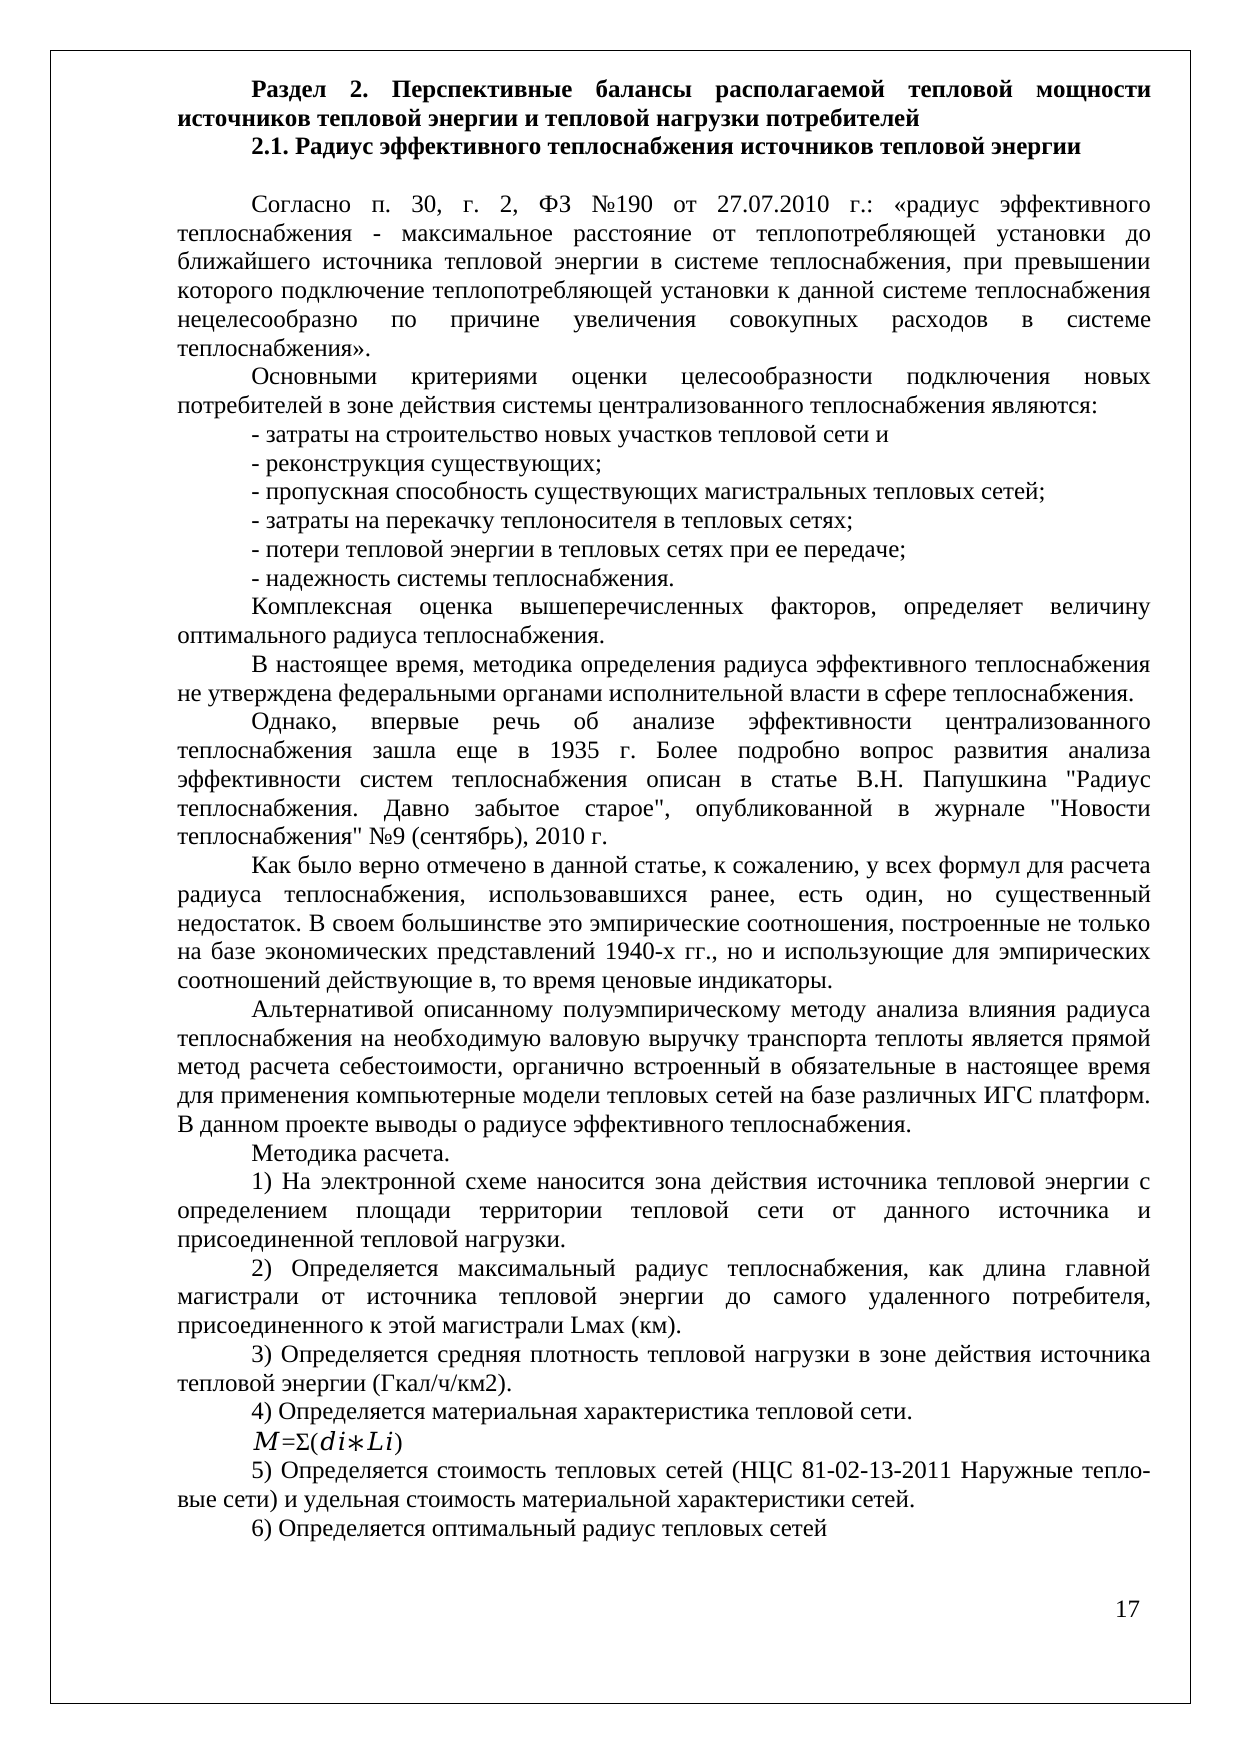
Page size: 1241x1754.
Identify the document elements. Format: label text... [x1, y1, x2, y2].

text - пропускная способность существующих магистральных тепловых сетей; [177, 476, 1152, 505]
text 6) Определяется оптимальный радиус тепловых сетей [177, 1513, 1152, 1542]
text 1) На электронной схеме наносится зона действия источника тепловой энергии с определением площади территории тепловой сети от данного источника и присоединенной тепловой нагрузки. [177, 1166, 1152, 1253]
text Комплексная оценка вышеперечисленных факторов, определяет величину оптимального радиуса теплоснабжения. [177, 591, 1152, 649]
text Основными критериями оценки целесообразности подключения новых потребителей в зоне действия системы централизованного теплоснабжения являются: [177, 361, 1152, 419]
text В настоящее время, методика определения радиуса эффективного теплоснабжения не утверждена федеральными органами исполнительной власти в сфере теплоснабжения. [177, 649, 1152, 706]
text - надежность системы теплоснабжения. [177, 563, 1152, 591]
text 4) Определяется материальная характеристика тепловой сети. [177, 1396, 1152, 1425]
text 𝑀=Σ(𝑑𝑖∗𝐿𝑖) [177, 1425, 1152, 1455]
text Как было верно отмечено в данной статье, к сожалению, у всех формул для расчета радиуса теплоснабжения, использовавшихся ранее, есть один, но существенный недостаток. В своем большинстве это эмпирические соотношения, построенные не только на базе экономических представлений 1940-х гг., но и использующие для эмпирических соотношений действующие в, то время ценовые индикаторы. [177, 850, 1152, 994]
text 2.1. Радиус эффективного теплоснабжения источников тепловой энергии [177, 131, 1152, 160]
text Раздел 2. Перспективные балансы располагаемой тепловой мощности источников тепловой энергии и тепловой нагрузки потребителей [177, 74, 1152, 131]
text 3) Определяется средняя плотность тепловой нагрузки в зоне действия источника тепловой энергии (Гкал/ч/км2). [177, 1339, 1152, 1396]
text 5) Определяется стоимость тепловых сетей (НЦС 81-02-13-2011 Наружные тепло-вые сети) и удельная стоимость материальной характеристики сетей. [177, 1455, 1152, 1513]
text - реконструкция существующих; [177, 448, 1152, 476]
text - затраты на перекачку теплоносителя в тепловых сетях; [177, 505, 1152, 534]
text Однако, впервые речь об анализе эффективности централизованного теплоснабжения зашла еще в 1935 г. Более подробно вопрос развития анализа эффективности систем теплоснабжения описан в статье В.Н. Папушкина "Радиус теплоснабжения. Давно забытое старое", опубликованной в журнале "Новости теплоснабжения" №9 (сентябрь), 2010 г. [177, 706, 1152, 850]
text 2) Определяется максимальный радиус теплоснабжения, как длина главной магистрали от источника тепловой энергии до самого удаленного потребителя, присоединенного к этой магистрали Lмах (км). [177, 1253, 1152, 1339]
text - затраты на строительство новых участков тепловой сети и [177, 419, 1152, 448]
text Альтернативой описанному полуэмпирическому методу анализа влияния радиуса теплоснабжения на необходимую валовую выручку транспорта теплоты является прямой метод расчета себестоимости, органично встроенный в обязательные в настоящее время для применения компьютерные модели тепловых сетей на базе различных ИГС платформ. В данном проекте выводы о радиусе эффективного теплоснабжения. [177, 994, 1152, 1138]
text - потери тепловой энергии в тепловых сетях при ее передаче; [177, 534, 1152, 563]
text Согласно п. 30, г. 2, ФЗ №190 от 27.07.2010 г.: «радиус эффективного теплоснабжения - максимальное расстояние от теплопотребляющей установки до ближайшего источника тепловой энергии в системе теплоснабжения, при превышении которого подключение теплопотребляющей установки к данной системе теплоснабжения нецелесообразно по причине увеличения совокупных расходов в системе теплоснабжения». [177, 189, 1152, 361]
text Методика расчета. [177, 1138, 1152, 1166]
